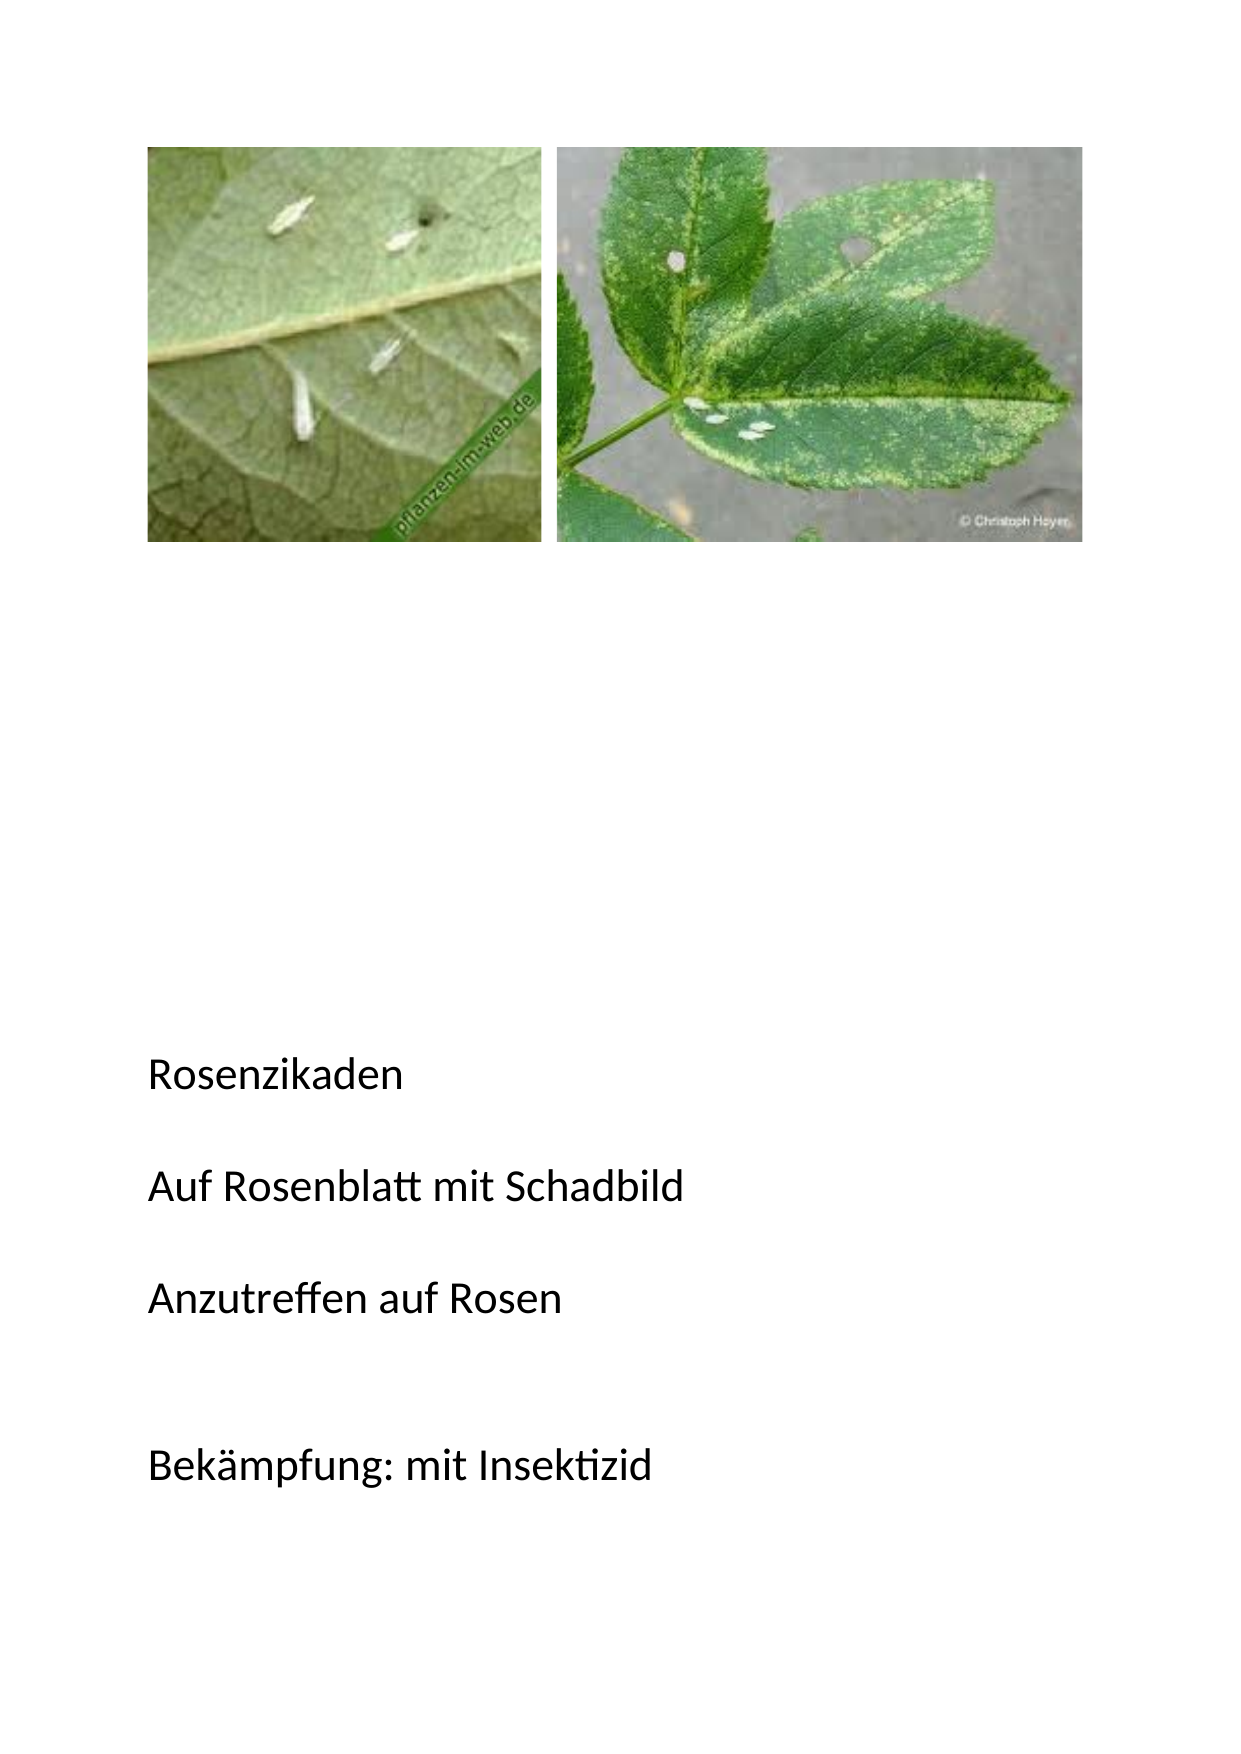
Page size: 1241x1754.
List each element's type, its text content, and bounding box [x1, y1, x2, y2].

picture [147, 147, 542, 542]
text Bekämpfung: mit Insektizid [148, 1436, 1093, 1492]
picture [556, 147, 1083, 542]
text Anzutreffen auf Rosen [148, 1268, 1093, 1324]
text Auf Rosenblatt mit Schadbild [148, 1157, 1093, 1213]
text Rosenzikaden [148, 1045, 1093, 1101]
